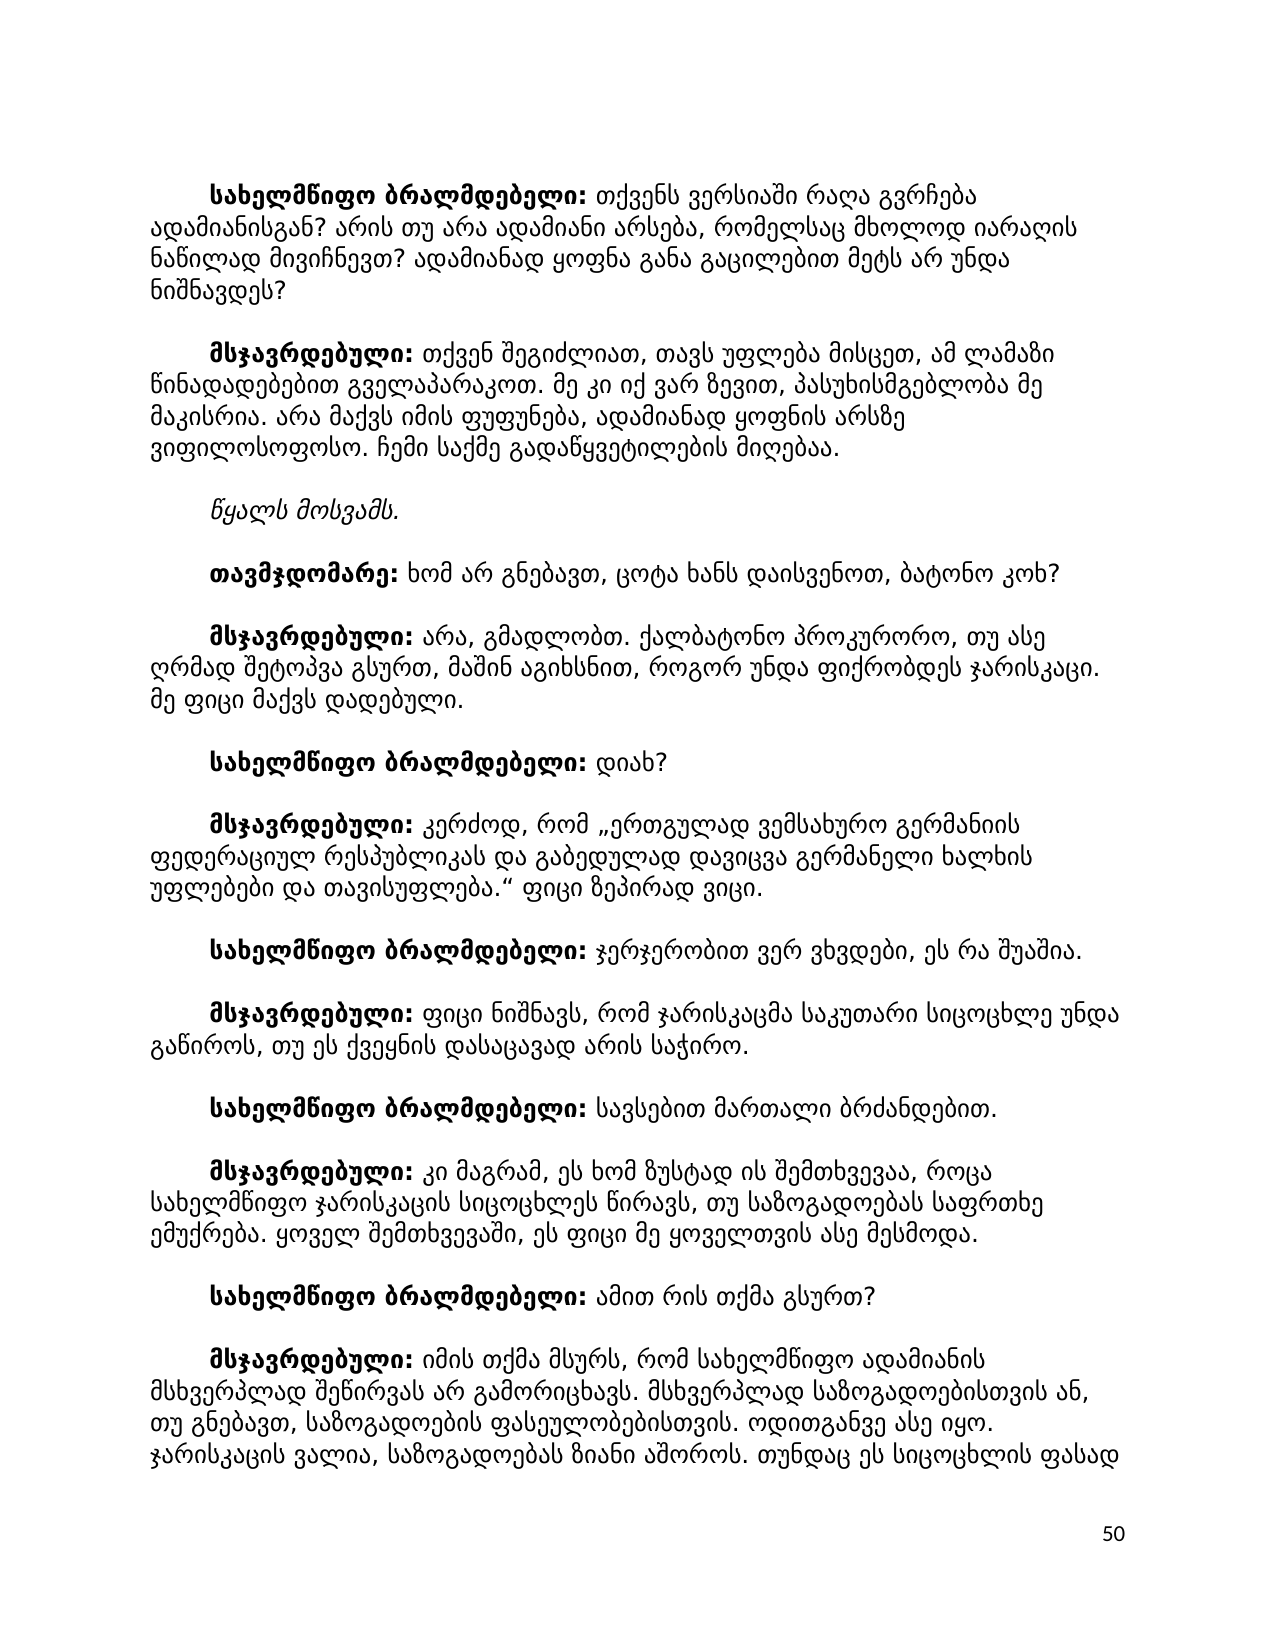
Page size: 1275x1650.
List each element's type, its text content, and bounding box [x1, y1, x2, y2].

text სახელმწიფო ბრალმდებელი: ჯერჯერობით ვერ ვხვდები, ეს რა შუაშია. [150, 936, 1125, 966]
text მსჯავრდებული: არა, გმადლობთ. ქალბატონო პროკურორო, თუ ასე ღრმად შეტოპვა გსურთ, მაშინ აგიხსნით, როგორ უნდა ფიქრობდეს ჯარისკაცი. მე ფიცი მაქვს დადებული. [150, 622, 1125, 714]
text მსჯავრდებული: ფიცი ნიშნავს, რომ ჯარისკაცმა საკუთარი სიცოცხლე უნდა გაწიროს, თუ ეს ქვეყნის დასაცავად არის საჭირო. [150, 999, 1125, 1060]
text წყალს მოსვამს. [150, 496, 1125, 525]
text მსჯავრდებული: თქვენ შეგიძლიათ, თავს უფლება მისცეთ, ამ ლამაზი წინადადებებით გველაპარაკოთ. მე კი იქ ვარ ზევით, პასუხისმგებლობა მე მაკისრია. არა მაქვს იმის ფუფუნება, ადამიანად ყოფნის არსზე ვიფილოსოფოსო. ჩემი საქმე გადაწყვეტილების მიღებაა. [150, 339, 1125, 462]
text სახელმწიფო ბრალმდებელი: თქვენს ვერსიაში რაღა გვრჩება ადამიანისგან? არის თუ არა ადამიანი არსება, რომელსაც მხოლოდ იარაღის ნაწილად მივიჩნევთ? ადამიანად ყოფნა განა გაცილებით მეტს არ უნდა ნიშნავდეს? [150, 181, 1125, 305]
text მსჯავრდებული: კი მაგრამ, ეს ხომ ზუსტად ის შემთხვევაა, როცა სახელმწიფო ჯარისკაცის სიცოცხლეს წირავს, თუ საზოგადოებას საფრთხე ემუქრება. ყოველ შემთხვევაში, ეს ფიცი მე ყოველთვის ასე მესმოდა. [150, 1157, 1125, 1249]
text სახელმწიფო ბრალმდებელი: ამით რის თქმა გსურთ? [150, 1282, 1125, 1312]
text მსჯავრდებული: კერძოდ, რომ „ერთგულად ვემსახურო გერმანიის ფედერაციულ რესპუბლიკას და გაბედულად დავიცვა გერმანელი ხალხის უფლებები და თავისუფლება.“ ფიცი ზეპირად ვიცი. [150, 811, 1125, 903]
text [150, 1345, 1125, 1469]
text თავმჯდომარე: ხომ არ გნებავთ, ცოტა ხანს დაისვენოთ, ბატონო კოხ? [150, 559, 1125, 588]
text სახელმწიფო ბრალმდებელი: სავსებით მართალი ბრძანდებით. [150, 1094, 1125, 1123]
text სახელმწიფო ბრალმდებელი: დიახ? [150, 748, 1125, 777]
